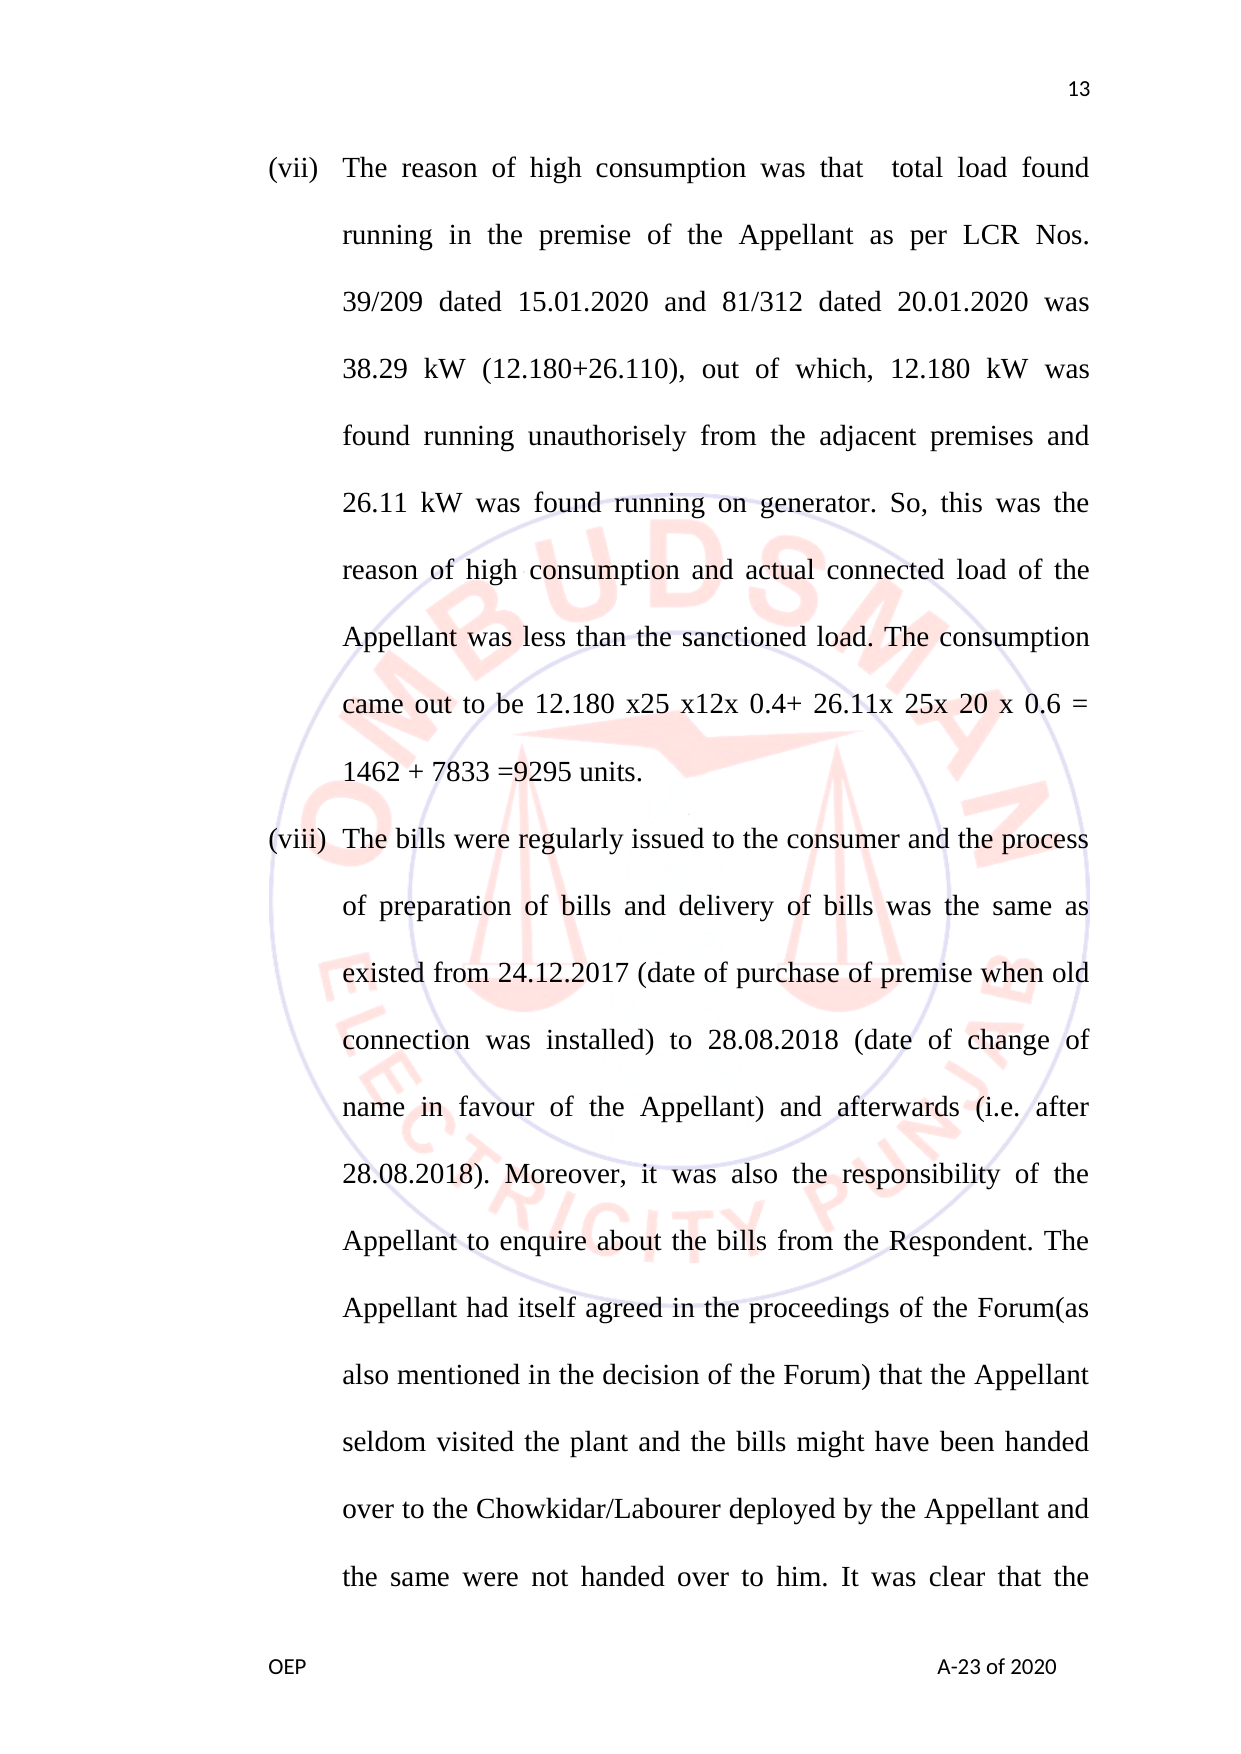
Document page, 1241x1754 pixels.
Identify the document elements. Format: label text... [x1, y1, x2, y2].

list The reason of high consumption was that total load found running in the premise of the Appellant as per LCR Nos. 39/209 dated 15.01.2020 and 81/312 dated 20.01.2020 was 38.29 kW (12.180+26.110), out of which, 12.180 kW was found running unauthorisely from the adjacent premises and 26.11 kW was found running on generator. So, this was the reason of high consumption and actual connected load of the Appellant was less than the sanctioned load. The consumption came out to be 12.180 x25 x12x 0.4+ 26.11x 25x 20 x 0.6 = 1462 + 7833 =9295 units. [268, 150, 1090, 787]
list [268, 821, 1090, 1592]
